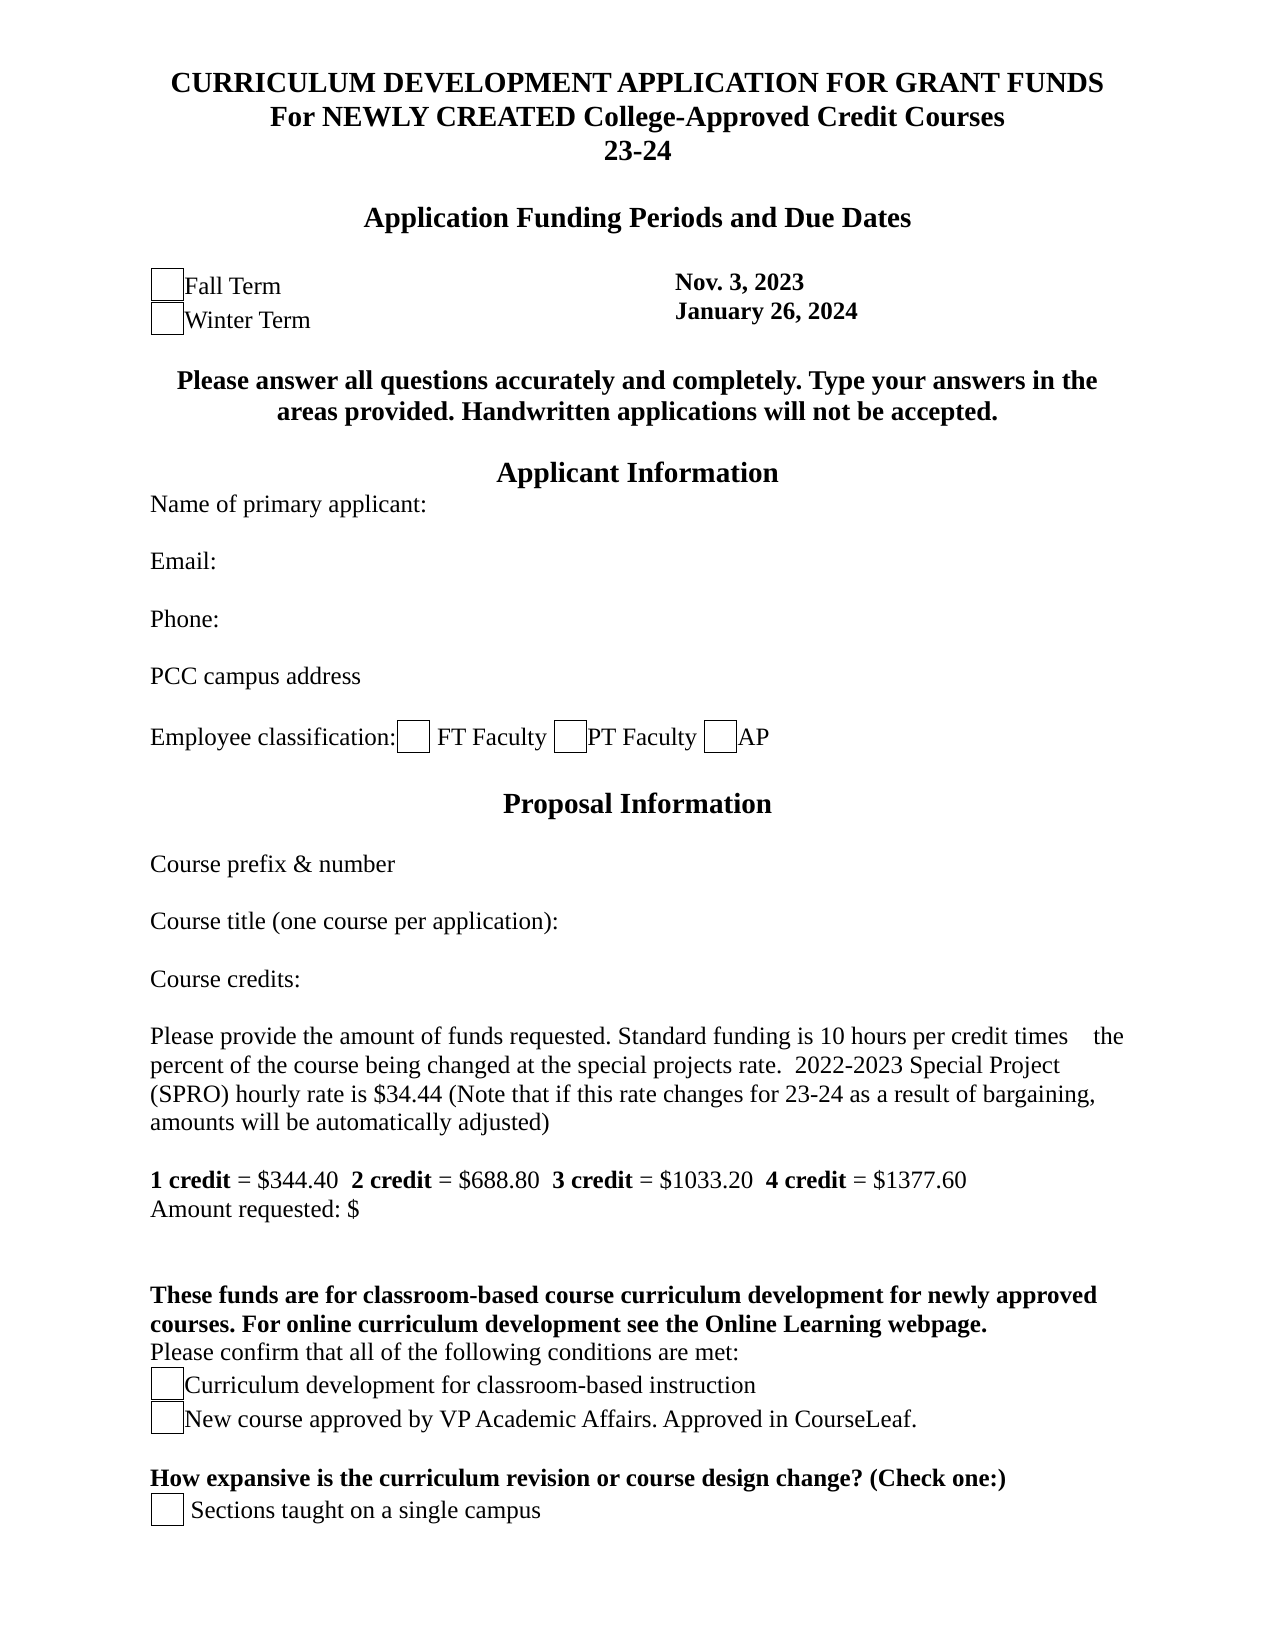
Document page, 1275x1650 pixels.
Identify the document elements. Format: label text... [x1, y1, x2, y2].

text For NEWLY CREATED College-Approved Credit Courses [150, 99, 1125, 133]
text CURRICULUM DEVELOPMENT APPLICATION FOR GRANT FUNDS [150, 66, 1125, 99]
text Fall Term [150, 267, 600, 301]
text Course title (one course per application): [150, 906, 1125, 935]
text Please answer all questions accurately and completely. Type your answers in the areas provided. Handwritten applications will not be accepted. [150, 364, 1125, 427]
text 23-24 [150, 133, 1125, 166]
text Sections taught on a single campus [150, 1492, 1125, 1526]
text Curriculum development for classroom-based instruction [150, 1366, 1125, 1400]
text These funds are for classroom-based course curriculum development for newly approved courses. For online curriculum development see the Online Learning webpage. [150, 1280, 1125, 1337]
text Phone: [150, 604, 1125, 633]
text 1 credit = $344.40 2 credit = $688.80 3 credit = $1033.20 4 credit = $1377.60 [150, 1165, 1125, 1194]
text Course credits: [150, 964, 1125, 992]
text Course prefix & number [150, 849, 1125, 877]
text Email: [150, 546, 1125, 575]
text Application Funding Periods and Due Dates [150, 200, 1125, 233]
text Name of primary applicant: [150, 489, 1125, 518]
text Employee classification: FT Faculty PT Faculty AP [150, 719, 1125, 753]
text PCC campus address [150, 661, 1125, 690]
text Nov. 3, 2023 [675, 267, 1125, 296]
text Applicant Information [150, 455, 1125, 489]
text How expansive is the curriculum revision or course design change? (Check one:) [150, 1463, 1125, 1492]
text Amount requested: $ [150, 1194, 1125, 1222]
text Please provide the amount of funds requested. Standard funding is 10 hours per credit times the percent of the course being changed at the special projects rate. 2022-2023 Special Project (SPRO) hourly rate is $34.44 (Note that if this rate changes for 23-24 as a result of bargaining, amounts will be automatically adjusted) [150, 1021, 1125, 1136]
text Please confirm that all of the following conditions are met: [150, 1337, 1125, 1366]
text Proposal Information [150, 786, 1125, 820]
text January 26, 2024 [675, 296, 1125, 325]
text New course approved by VP Academic Affairs. Approved in CourseLeaf. [150, 1400, 1125, 1434]
text Winter Term [150, 301, 600, 336]
